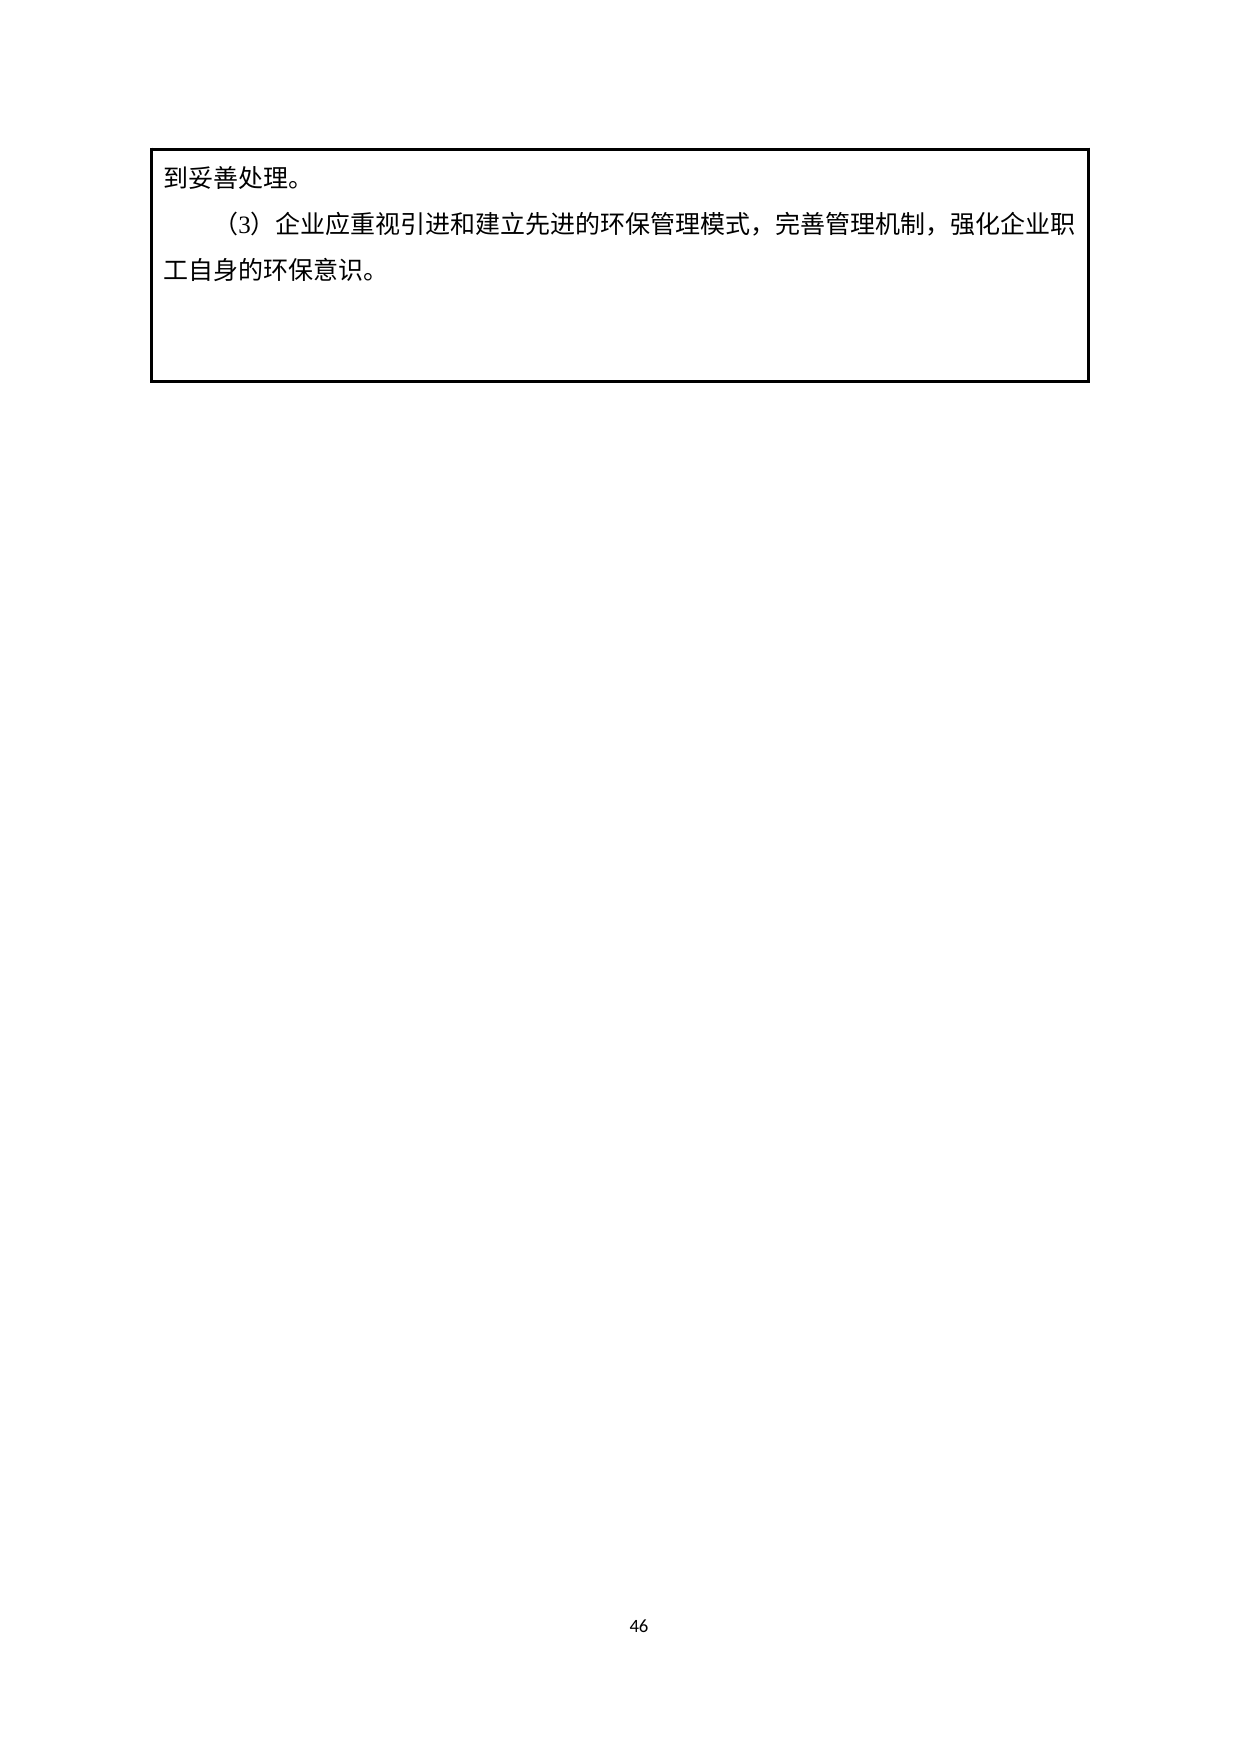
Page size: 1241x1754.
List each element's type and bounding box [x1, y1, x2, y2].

table_header [153, 151, 1087, 380]
